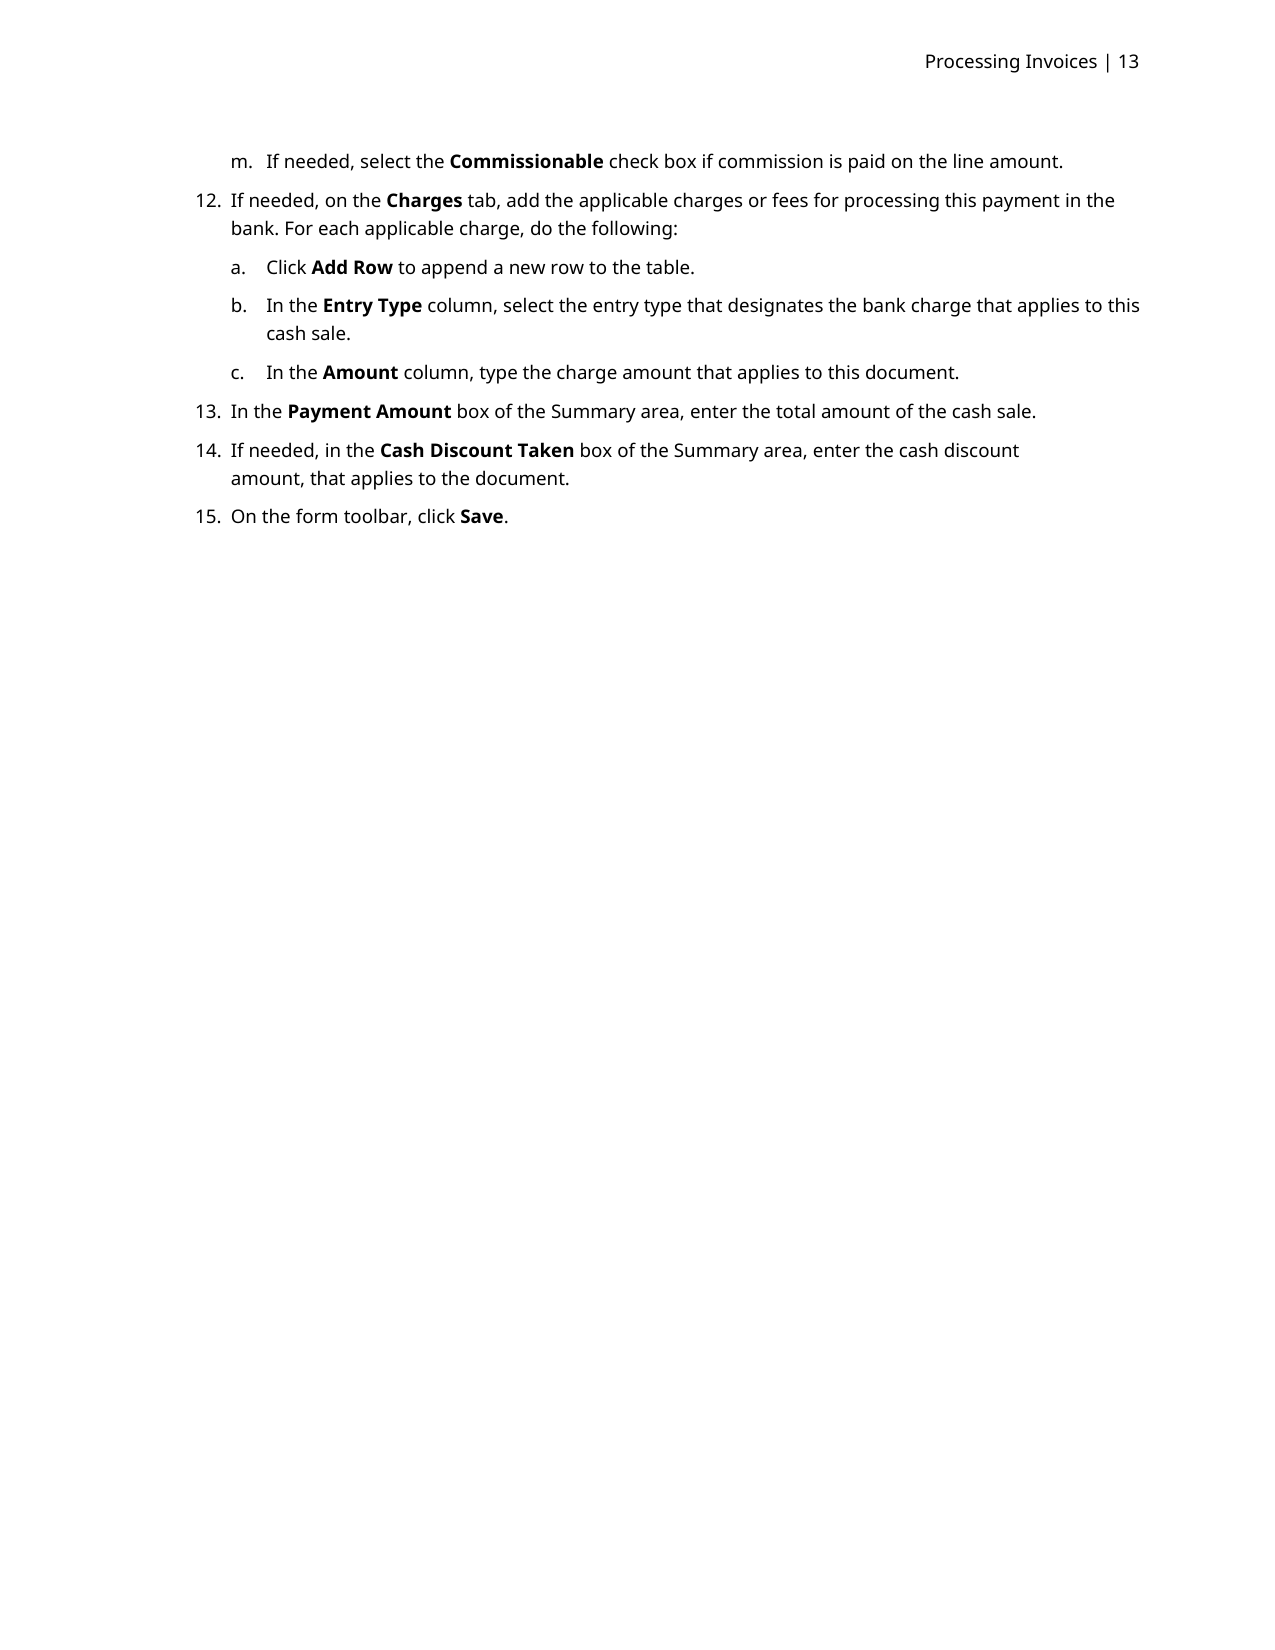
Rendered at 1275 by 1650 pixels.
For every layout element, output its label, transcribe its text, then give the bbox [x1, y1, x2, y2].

list In the Entry Type column, select the entry type that designates the bank charge that applies to this cash sale. [231, 293, 1154, 346]
list In the Payment Amount box of the Summary area, enter the total amount of the cash sale. [195, 398, 1169, 424]
list Click Add Row to append a new row to the table. [230, 254, 1169, 279]
list In the Amount column, type the charge amount that applies to this document. [230, 359, 1169, 385]
list If needed, in the Cash Discount Taken box of the Summary area, enter the cash discount amount, that applies to the document. [195, 437, 1096, 490]
list If needed, on the Charges tab, add the applicable charges or fees for processing this payment in the bank. For each applicable charge, do the following: [195, 187, 1152, 241]
list On the form toolbar, click Save. [195, 504, 1169, 529]
list If needed, select the Commissionable check box if commission is paid on the line amount. [230, 148, 1169, 174]
